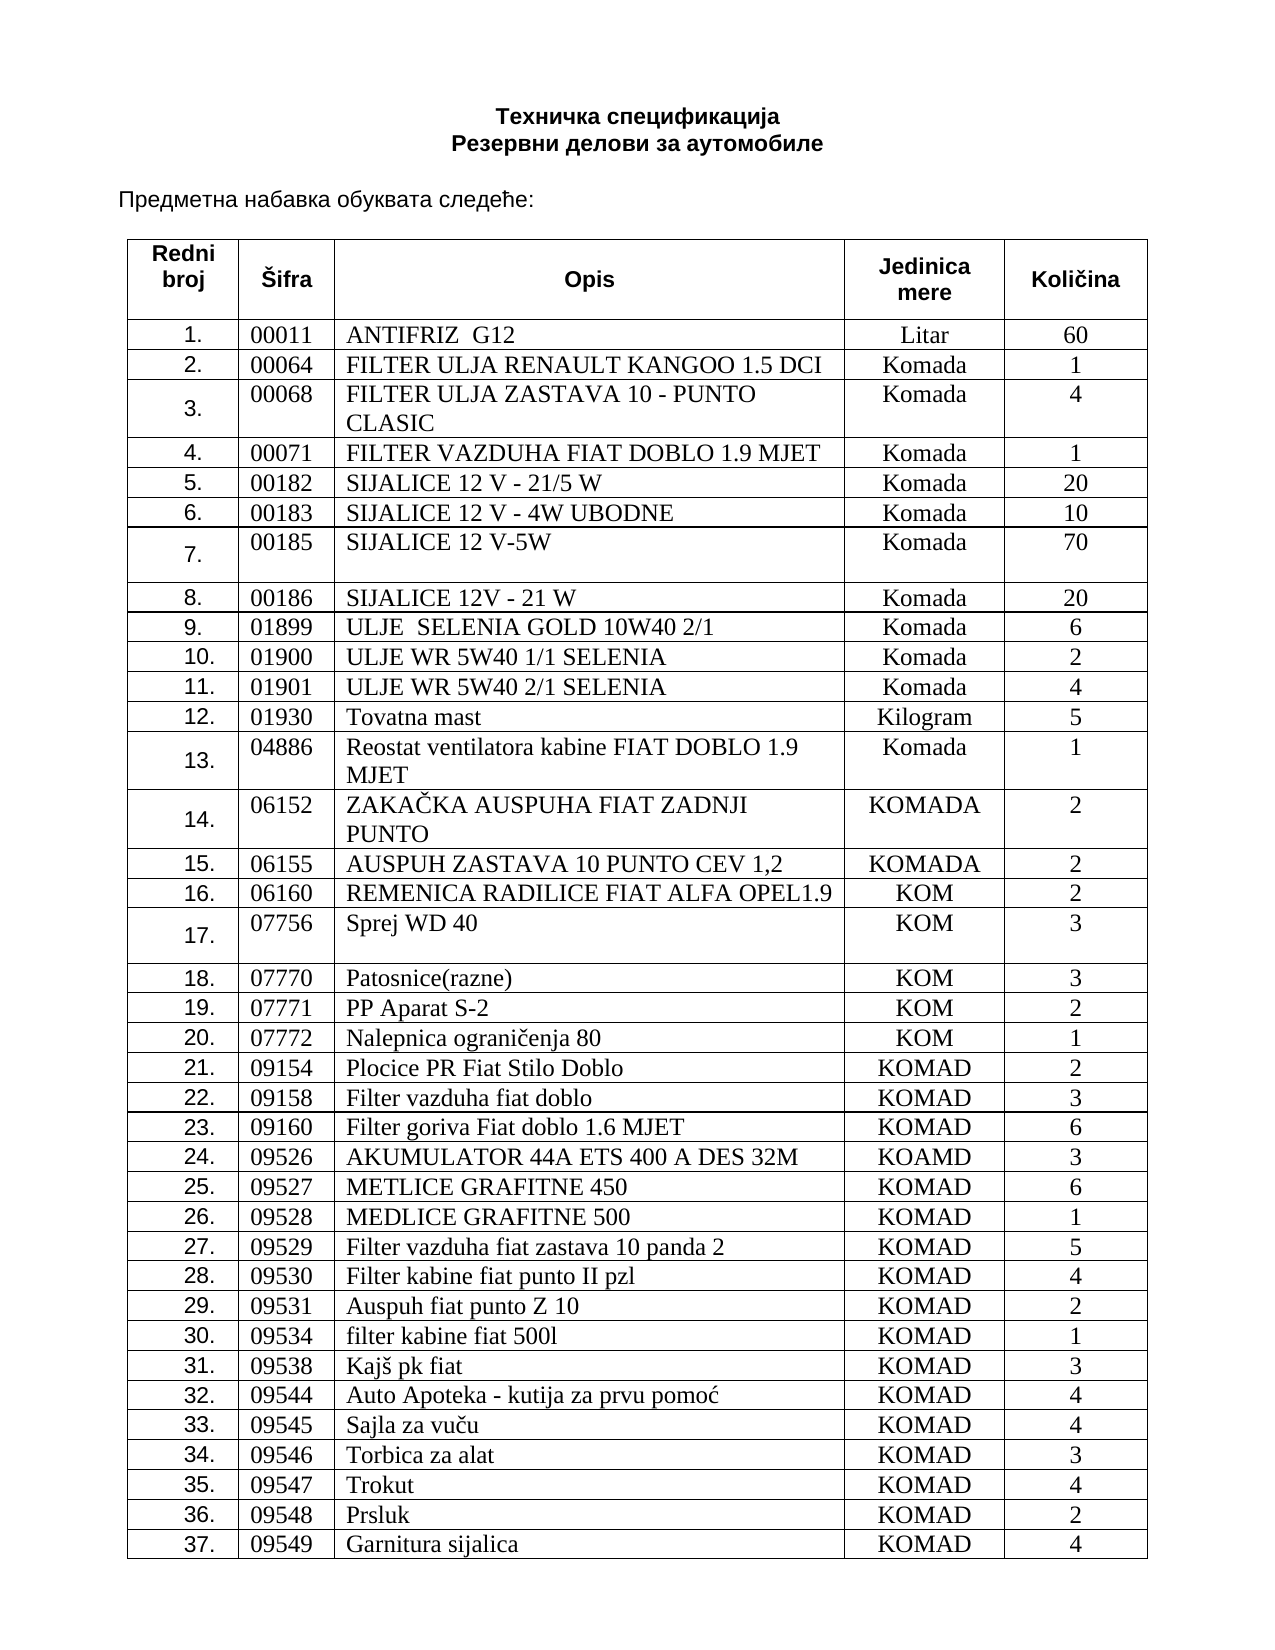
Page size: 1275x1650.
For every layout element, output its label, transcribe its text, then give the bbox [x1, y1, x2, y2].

table_cell 4 [1005, 1381, 1147, 1409]
table_cell KOMAD [845, 1261, 1004, 1290]
table_cell 00011 [239, 320, 334, 349]
table_cell 1 [1005, 1202, 1147, 1231]
table_cell SIJALICE 12V - 21 W [335, 583, 844, 611]
table_cell 4 [1005, 1410, 1147, 1439]
table_cell 09160 [239, 1113, 334, 1141]
table_cell SIJALICE 12 V-5W [335, 528, 844, 582]
table_cell 1 [1005, 438, 1147, 467]
table_cell MEDLICE GRAFITNE 500 [335, 1202, 844, 1231]
table_cell 3 [1005, 908, 1147, 962]
table_cell KOMAD [845, 1321, 1004, 1350]
table_header Šifra [239, 240, 334, 319]
table_cell Auspuh fiat punto Z 10 [335, 1291, 844, 1320]
table_cell Filter vazduha fiat doblo [335, 1083, 844, 1111]
table_cell 5 [1005, 702, 1147, 731]
table_cell KOMAD [845, 1440, 1004, 1469]
table_cell Filter kabine fiat punto II pzl [335, 1261, 844, 1290]
table_cell 20 [1005, 468, 1147, 497]
table_cell 00182 [239, 468, 334, 497]
table_cell KOM [845, 908, 1004, 962]
table_cell Komada [845, 642, 1004, 671]
table_cell 09548 [239, 1500, 334, 1528]
table_cell [128, 642, 238, 671]
table_cell ULJE SELENIA GOLD 10W40 2/1 [335, 613, 844, 641]
table_cell 4 [1005, 672, 1147, 701]
table_cell Filter vazduha fiat zastava 10 panda 2 [335, 1232, 844, 1260]
table_cell 4 [1005, 380, 1147, 437]
table_cell [128, 583, 238, 611]
table_cell [128, 498, 238, 526]
table_cell Reostat ventilatora kabine FIAT DOBLO 1.9 MJET [335, 732, 844, 789]
table_cell FILTER ULJA RENAULT KANGOO 1.5 DCI [335, 350, 844, 378]
table_cell 00186 [239, 583, 334, 611]
table_cell [128, 613, 238, 641]
table_cell Patosnice(razne) [335, 964, 844, 992]
table_cell 2 [1005, 642, 1147, 671]
table_cell 06152 [239, 790, 334, 848]
table_cell 07770 [239, 964, 334, 992]
table_cell 09538 [239, 1351, 334, 1379]
table_cell Komada [845, 613, 1004, 641]
table_cell Auto Apoteka - kutija za prvu pomoć [335, 1381, 844, 1409]
table_cell 3 [1005, 1351, 1147, 1379]
table_cell 09545 [239, 1410, 334, 1439]
table_cell Komada [845, 732, 1004, 789]
table_cell 09158 [239, 1083, 334, 1111]
table_cell 3 [1005, 1083, 1147, 1111]
table_cell [128, 468, 238, 497]
table_cell KOMAD [845, 1232, 1004, 1260]
table_cell KOMAD [845, 1381, 1004, 1409]
table_cell Garnitura sijalica [335, 1530, 844, 1558]
table_cell [128, 1113, 238, 1141]
table_cell 00068 [239, 380, 334, 437]
table_cell [128, 1440, 238, 1469]
table_cell [128, 1470, 238, 1499]
table_cell 2 [1005, 879, 1147, 907]
table_cell 07771 [239, 993, 334, 1022]
table_cell 09546 [239, 1440, 334, 1469]
table_cell [128, 732, 238, 789]
table_cell KOMAD [845, 1470, 1004, 1499]
table_cell 09154 [239, 1053, 334, 1082]
table_cell SIJALICE 12 V - 4W UBODNE [335, 498, 844, 526]
table_cell 06155 [239, 849, 334, 877]
table_cell KOMAD [845, 1410, 1004, 1439]
table_cell 1 [1005, 732, 1147, 789]
table_cell 6 [1005, 1113, 1147, 1141]
table_header Redni broj [128, 240, 238, 319]
table_cell [128, 790, 238, 848]
table_cell FILTER VAZDUHA FIAT DOBLO 1.9 MJET [335, 438, 844, 467]
table_cell 00183 [239, 498, 334, 526]
table_cell 2 [1005, 1291, 1147, 1320]
table_cell ULJE WR 5W40 1/1 SELENIA [335, 642, 844, 671]
table_cell Kilogram [845, 702, 1004, 731]
table_cell Litar [845, 320, 1004, 349]
table_cell [128, 849, 238, 877]
table_cell 2 [1005, 993, 1147, 1022]
table_cell 2 [1005, 790, 1147, 848]
table_cell AKUMULATOR 44A ETS 400 A DES 32M [335, 1142, 844, 1171]
table_cell 3 [1005, 964, 1147, 992]
table_cell 09534 [239, 1321, 334, 1350]
table_cell KOMAD [845, 1113, 1004, 1141]
table_cell [128, 1142, 238, 1171]
table_cell [128, 1261, 238, 1290]
table_cell 09529 [239, 1232, 334, 1260]
table_cell 09530 [239, 1261, 334, 1290]
table_cell 70 [1005, 528, 1147, 582]
table_cell 06160 [239, 879, 334, 907]
table_cell 09527 [239, 1172, 334, 1201]
table_cell [128, 350, 238, 378]
table_cell 09547 [239, 1470, 334, 1499]
table_cell FILTER ULJA ZASTAVA 10 - PUNTO CLASIC [335, 380, 844, 437]
table_cell REMENICA RADILICE FIAT ALFA OPEL1.9 [335, 879, 844, 907]
table_cell KOMAD [845, 1172, 1004, 1201]
table_cell Komada [845, 380, 1004, 437]
table_cell KOMAD [845, 1083, 1004, 1111]
table_cell 2 [1005, 849, 1147, 877]
table_cell KOMAD [845, 1053, 1004, 1082]
table_cell [128, 438, 238, 467]
table_cell 5 [1005, 1232, 1147, 1260]
table_cell 1 [1005, 1023, 1147, 1052]
table_cell Komada [845, 438, 1004, 467]
table_cell [128, 528, 238, 582]
table_header Jedinica mere [845, 240, 1004, 319]
table_cell 01930 [239, 702, 334, 731]
table_cell 2 [1005, 1053, 1147, 1082]
text Резервни делови за аутомобиле [118, 129, 1157, 156]
table_cell Komada [845, 350, 1004, 378]
table_header Količina [1005, 240, 1147, 319]
table_cell [128, 1232, 238, 1260]
table_cell [128, 1351, 238, 1379]
table_cell [128, 1291, 238, 1320]
table_cell [128, 964, 238, 992]
table_cell KOM [845, 879, 1004, 907]
table_cell [128, 1023, 238, 1052]
table_cell filter kabine fiat 500l [335, 1321, 844, 1350]
table_cell 07756 [239, 908, 334, 962]
table_cell KOMADA [845, 849, 1004, 877]
table_cell KOMAD [845, 1291, 1004, 1320]
table_cell KOM [845, 964, 1004, 992]
text Предметна набавка обуквата следеће: [118, 186, 1157, 212]
table_cell 20 [1005, 583, 1147, 611]
table_cell 09531 [239, 1291, 334, 1320]
table_cell Nalepnica ograničenja 80 [335, 1023, 844, 1052]
table_cell KOMAD [845, 1530, 1004, 1558]
table_cell [128, 908, 238, 962]
table_cell [128, 380, 238, 437]
table_cell [128, 1410, 238, 1439]
table_cell [128, 1530, 238, 1558]
table_cell Sajla za vuču [335, 1410, 844, 1439]
table_cell 00185 [239, 528, 334, 582]
table_cell METLICE GRAFITNE 450 [335, 1172, 844, 1201]
table_cell [128, 879, 238, 907]
table_cell Komada [845, 583, 1004, 611]
table_cell [128, 1202, 238, 1231]
table_cell 09544 [239, 1381, 334, 1409]
table_cell 01901 [239, 672, 334, 701]
table_cell 00064 [239, 350, 334, 378]
table_cell KOMAD [845, 1351, 1004, 1379]
table_cell KOMAD [845, 1500, 1004, 1528]
table_cell 60 [1005, 320, 1147, 349]
table_cell KOM [845, 993, 1004, 1022]
table_cell AUSPUH ZASTAVA 10 PUNTO CEV 1,2 [335, 849, 844, 877]
table_cell [128, 1321, 238, 1350]
table_cell Filter goriva Fiat doblo 1.6 MJET [335, 1113, 844, 1141]
table_cell 4 [1005, 1261, 1147, 1290]
table_cell [128, 1172, 238, 1201]
table_cell Tovatna mast [335, 702, 844, 731]
table_cell 09526 [239, 1142, 334, 1171]
table_header Opis [335, 240, 844, 319]
table_cell [128, 1053, 238, 1082]
text Техничка спецификација [118, 103, 1157, 129]
table_cell 6 [1005, 1172, 1147, 1201]
table_cell [128, 702, 238, 731]
table_cell 04886 [239, 732, 334, 789]
table_cell KOM [845, 1023, 1004, 1052]
table_cell 00071 [239, 438, 334, 467]
table_cell KOMAD [845, 1202, 1004, 1231]
table_cell 07772 [239, 1023, 334, 1052]
table_cell Komada [845, 672, 1004, 701]
table_cell ZAKAČKA AUSPUHA FIAT ZADNJI PUNTO [335, 790, 844, 848]
table_cell [128, 1381, 238, 1409]
table_cell Komada [845, 498, 1004, 526]
table_cell 10 [1005, 498, 1147, 526]
table_cell 1 [1005, 1321, 1147, 1350]
table_cell KOMADA [845, 790, 1004, 848]
table_cell Komada [845, 528, 1004, 582]
table_cell 09528 [239, 1202, 334, 1231]
table_cell 3 [1005, 1440, 1147, 1469]
table_cell [128, 320, 238, 349]
table_cell SIJALICE 12 V - 21/5 W [335, 468, 844, 497]
table_cell [128, 1083, 238, 1111]
table_cell [128, 1500, 238, 1528]
table_cell 3 [1005, 1142, 1147, 1171]
table_cell [128, 993, 238, 1022]
table_cell 2 [1005, 1500, 1147, 1528]
table_cell 09549 [239, 1530, 334, 1558]
table_cell Kajš pk fiat [335, 1351, 844, 1379]
table_cell 4 [1005, 1470, 1147, 1499]
table_cell ULJE WR 5W40 2/1 SELENIA [335, 672, 844, 701]
table_cell 1 [1005, 350, 1147, 378]
table_cell Plocice PR Fiat Stilo Doblo [335, 1053, 844, 1082]
table_cell ANTIFRIZ G12 [335, 320, 844, 349]
table_cell KOAMD [845, 1142, 1004, 1171]
table_cell PP Aparat S-2 [335, 993, 844, 1022]
table_cell Sprej WD 40 [335, 908, 844, 962]
table_cell 01899 [239, 613, 334, 641]
table_cell Komada [845, 468, 1004, 497]
table_cell [128, 672, 238, 701]
table_cell 6 [1005, 613, 1147, 641]
table_cell Trokut [335, 1470, 844, 1499]
table_cell Prsluk [335, 1500, 844, 1528]
table_cell 4 [1005, 1530, 1147, 1558]
table_cell Torbica za alat [335, 1440, 844, 1469]
table_cell 01900 [239, 642, 334, 671]
